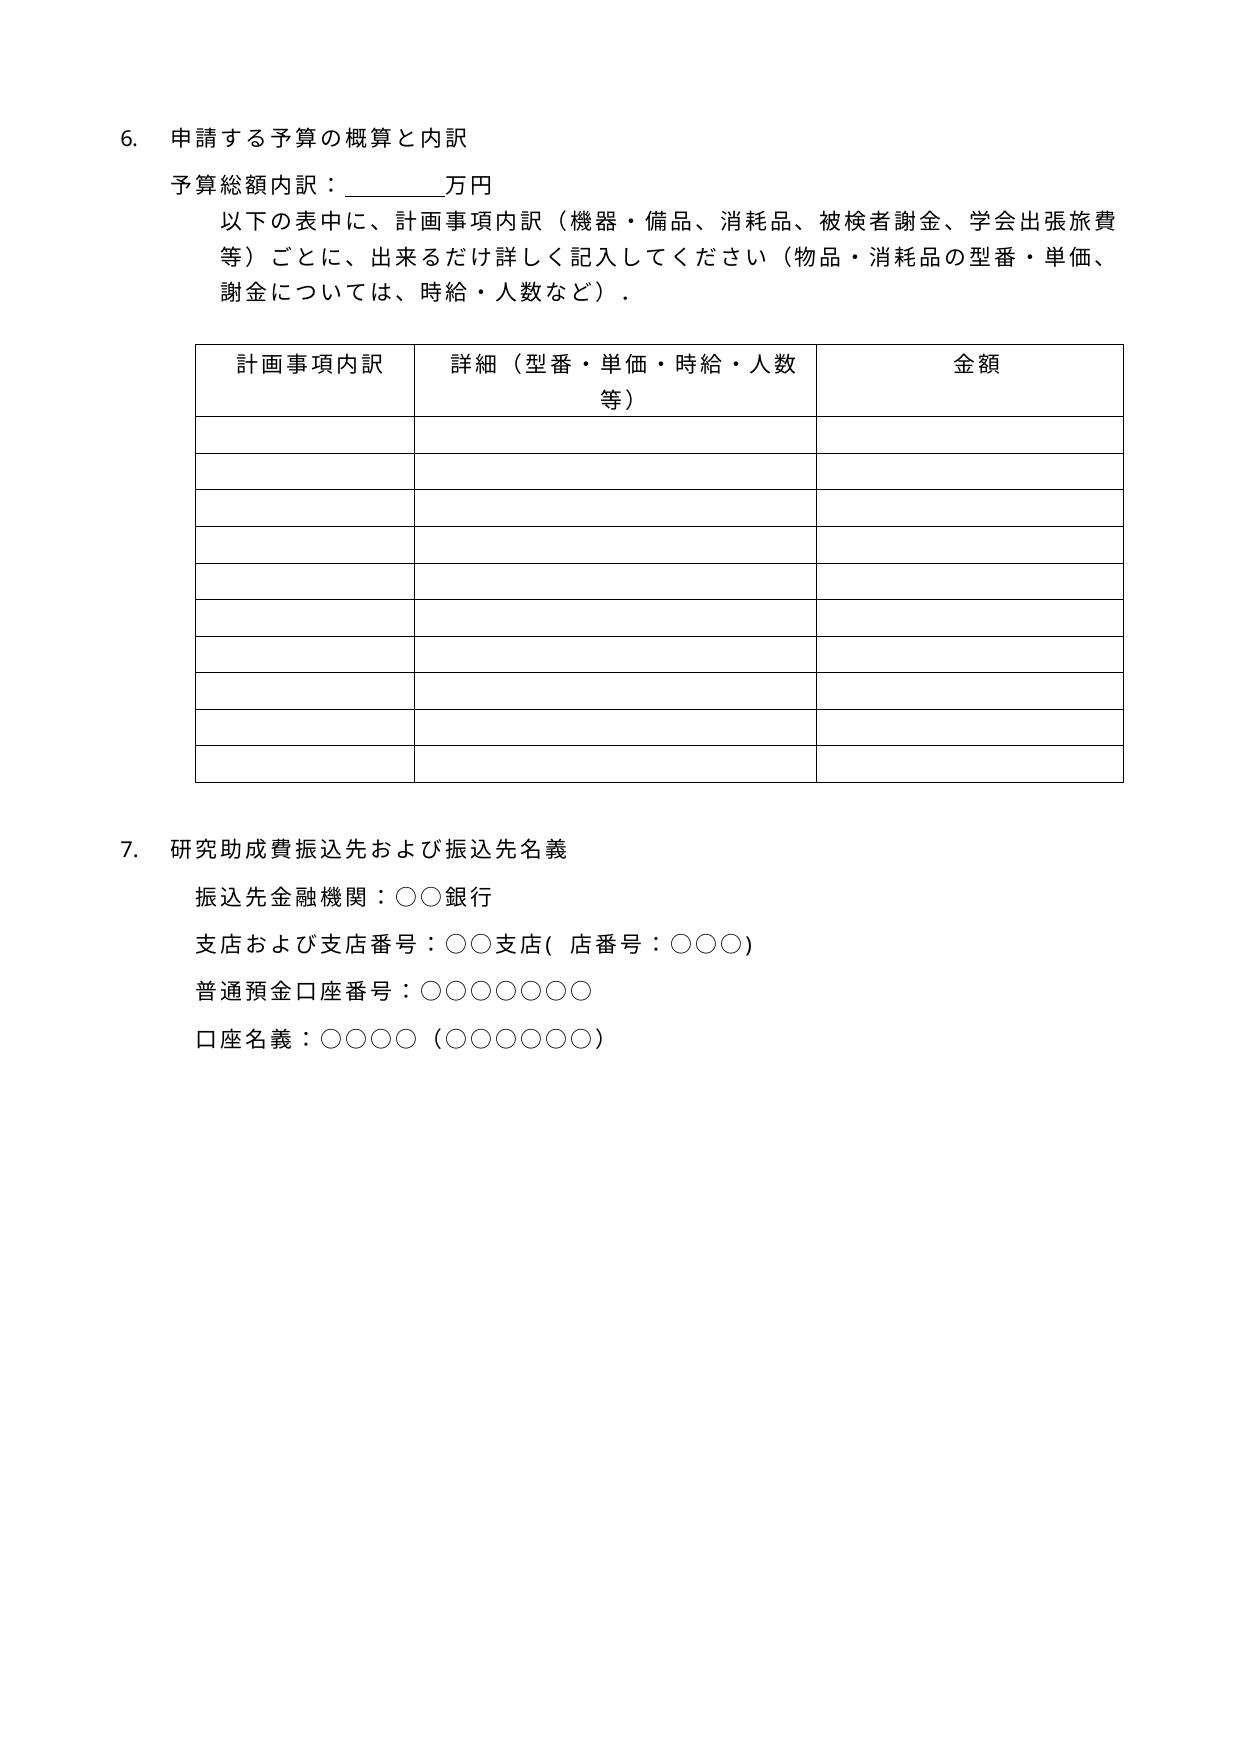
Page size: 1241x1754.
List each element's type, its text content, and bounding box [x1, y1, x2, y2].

table_header 詳細（型番・単価・時給・人数等） [415, 345, 816, 416]
text 普通預金口座番号：○○○○○○○ [164, 972, 1120, 1008]
table_cell [196, 417, 414, 453]
table_cell [196, 637, 414, 672]
table_cell [817, 746, 1123, 782]
text 振込先金融機関：○○銀行 [164, 878, 1120, 913]
table_cell [415, 564, 816, 599]
table_cell [196, 710, 414, 745]
text 支店および支店番号：○○支店(店番号：○○○) [164, 925, 1120, 961]
text 口座名義：○○○○（○○○○○○） [164, 1020, 1120, 1055]
table_cell [196, 600, 414, 636]
list 研究助成費振込先および振込先名義 [120, 830, 1120, 866]
table_cell [415, 454, 816, 489]
table_cell [817, 637, 1123, 672]
table_header 計画事項内訳 [196, 345, 414, 416]
table_cell [196, 673, 414, 709]
table_cell [415, 527, 816, 562]
table_cell [817, 710, 1123, 745]
table_cell [196, 490, 414, 526]
table_cell [817, 600, 1123, 636]
table_cell [817, 454, 1123, 489]
text 予算総額内訳： 万円 [120, 167, 1120, 202]
table_cell [817, 527, 1123, 562]
table_cell [415, 746, 816, 782]
table_cell [415, 417, 816, 453]
table_cell [817, 673, 1123, 709]
table_cell [817, 490, 1123, 526]
table_cell [196, 564, 414, 599]
table_cell [415, 637, 816, 672]
table_cell [196, 527, 414, 562]
table_header 金額 [817, 345, 1123, 416]
table_cell [415, 710, 816, 745]
table_cell [196, 746, 414, 782]
list 申請する予算の概算と内訳 [120, 119, 1120, 155]
table_cell [817, 417, 1123, 453]
table_cell [196, 454, 414, 489]
table_cell [817, 564, 1123, 599]
table_cell [415, 490, 816, 526]
table_cell [415, 600, 816, 636]
text 以下の表中に、計画事項内訳（機器・備品、消耗品、被検者謝金、学会出張旅費等）ごとに、出来るだけ詳しく記入してください（物品・消耗品の型番・単価、謝金については、時給・人数など）． [195, 202, 1120, 309]
table_cell [415, 673, 816, 709]
